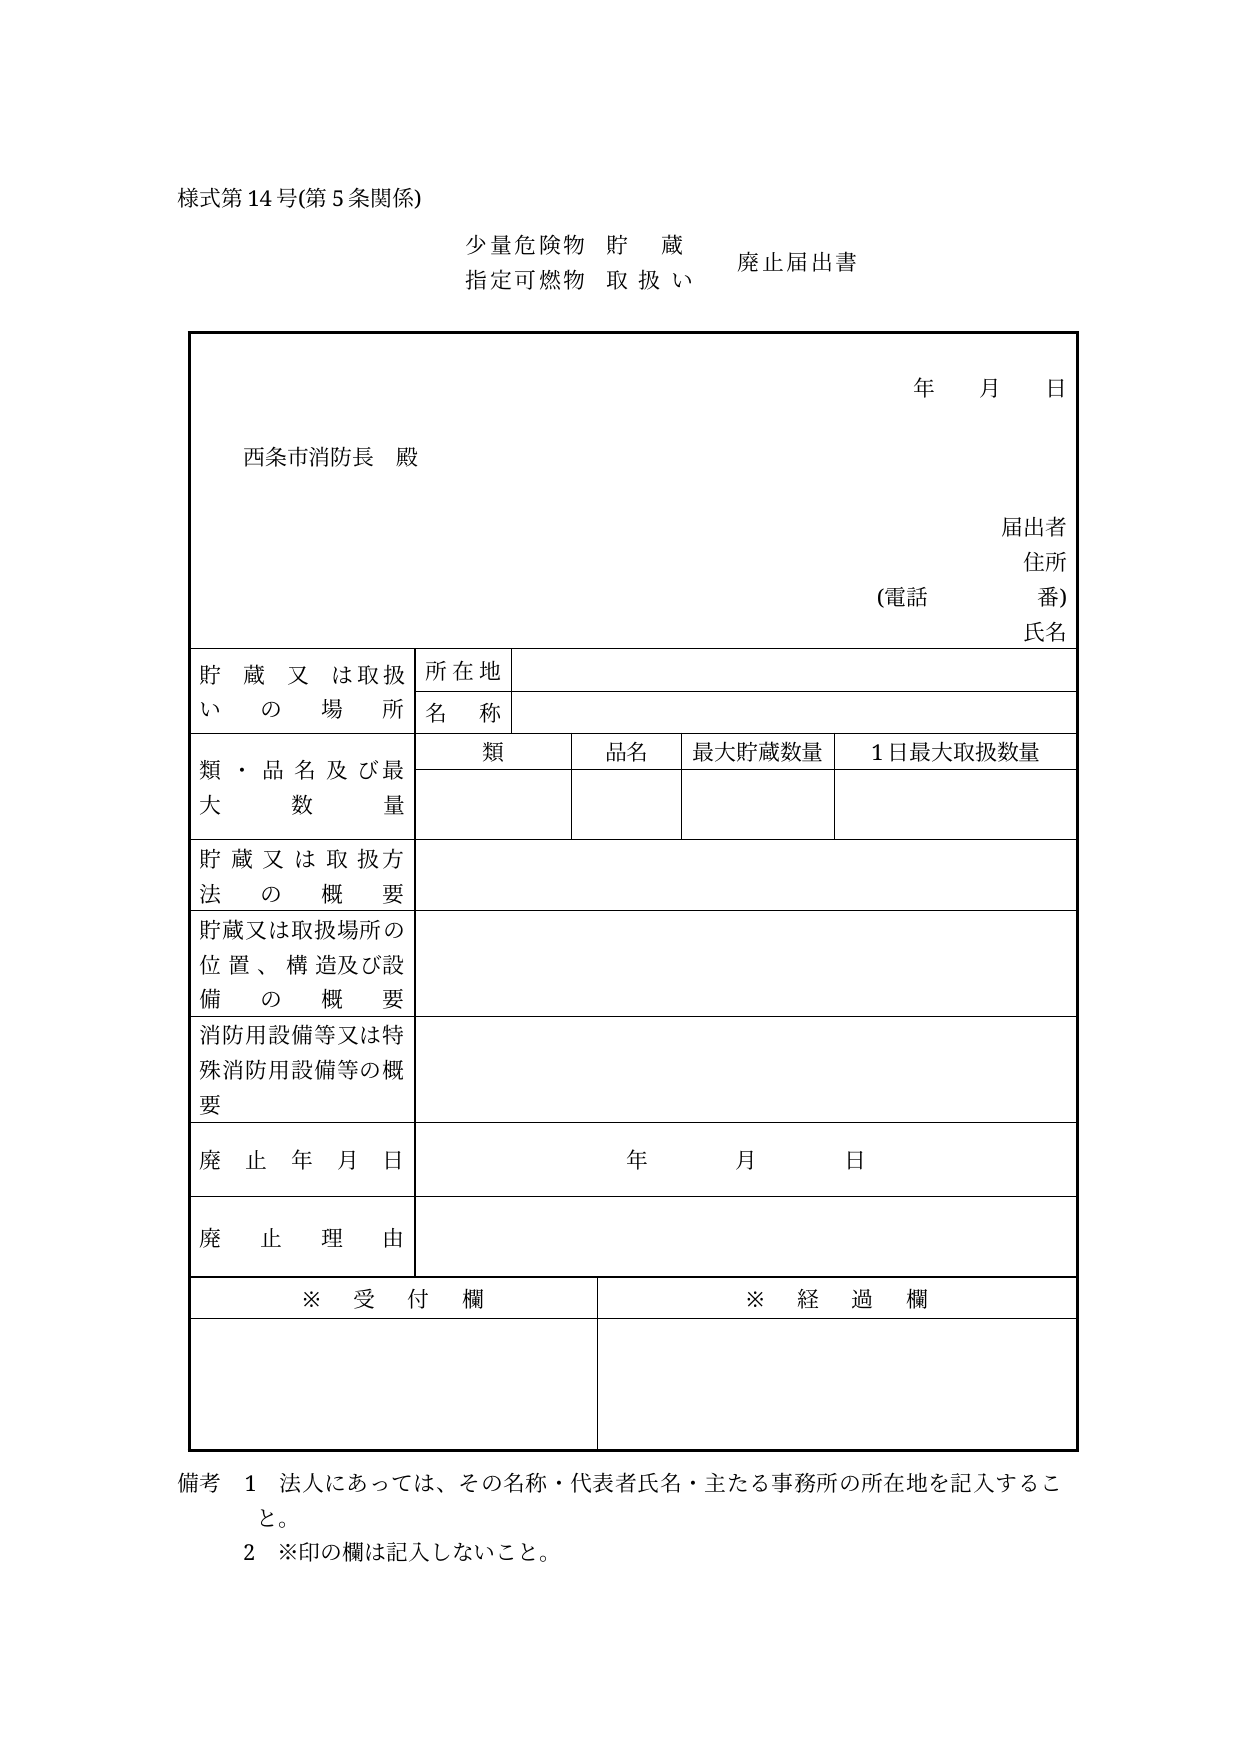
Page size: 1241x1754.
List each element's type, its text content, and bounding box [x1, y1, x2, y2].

text 2 ※印の欄は記入しないこと。 [177, 1534, 1063, 1569]
table_cell [191, 1319, 597, 1448]
text 備考 1 法人にあっては、その名称・代表者氏名・主たる事務所の所在地を記入すること。 [177, 1464, 1063, 1534]
table_cell 消防用設備等又は特殊消防用設備等の概要 [191, 1017, 414, 1122]
table_cell 1日最大取扱数量 [835, 734, 1076, 769]
table_cell 類・品名及び最大数量 [191, 734, 414, 839]
table_cell 廃止理由 [191, 1197, 414, 1276]
table_header 少量危険物 指定可燃物 [188, 226, 596, 296]
table_cell [416, 1197, 1076, 1276]
table_cell ※経過欄 [598, 1278, 1076, 1318]
table_header 廃止届出書 [727, 226, 1076, 296]
table_cell [512, 649, 1076, 691]
table_cell 廃止年月日 [191, 1123, 414, 1196]
table_cell 所在地 [416, 649, 511, 691]
text 様式第14号(第5条関係) [177, 179, 1063, 214]
table_cell [416, 1017, 1076, 1122]
table_cell [416, 770, 571, 839]
table_cell 貯蔵又は取扱場所の位置、構造及び設備の概要 [191, 911, 414, 1016]
table_header 貯蔵 取扱い [596, 226, 727, 296]
table_cell [572, 770, 681, 839]
table_cell [416, 840, 1076, 910]
table_cell 名称 [416, 692, 511, 733]
table_cell 品名 [572, 734, 681, 769]
table_cell [835, 770, 1076, 839]
table_cell [598, 1319, 1076, 1448]
table_cell [416, 911, 1076, 1016]
table_cell 貯蔵又は取扱方法の概要 [191, 840, 414, 910]
table_cell 貯蔵又は取扱いの場所 [191, 649, 414, 733]
table_cell [512, 692, 1076, 733]
table_cell [682, 770, 834, 839]
table_cell 年 月 日 [416, 1123, 1076, 1196]
table_cell 最大貯蔵数量 [682, 734, 834, 769]
table_header 年 月 日 西条市消防長 殿 届出者 住所 (電話 番) 氏名 [191, 334, 1076, 648]
table_cell 類 [416, 734, 571, 769]
table_cell ※受付欄 [191, 1278, 597, 1318]
